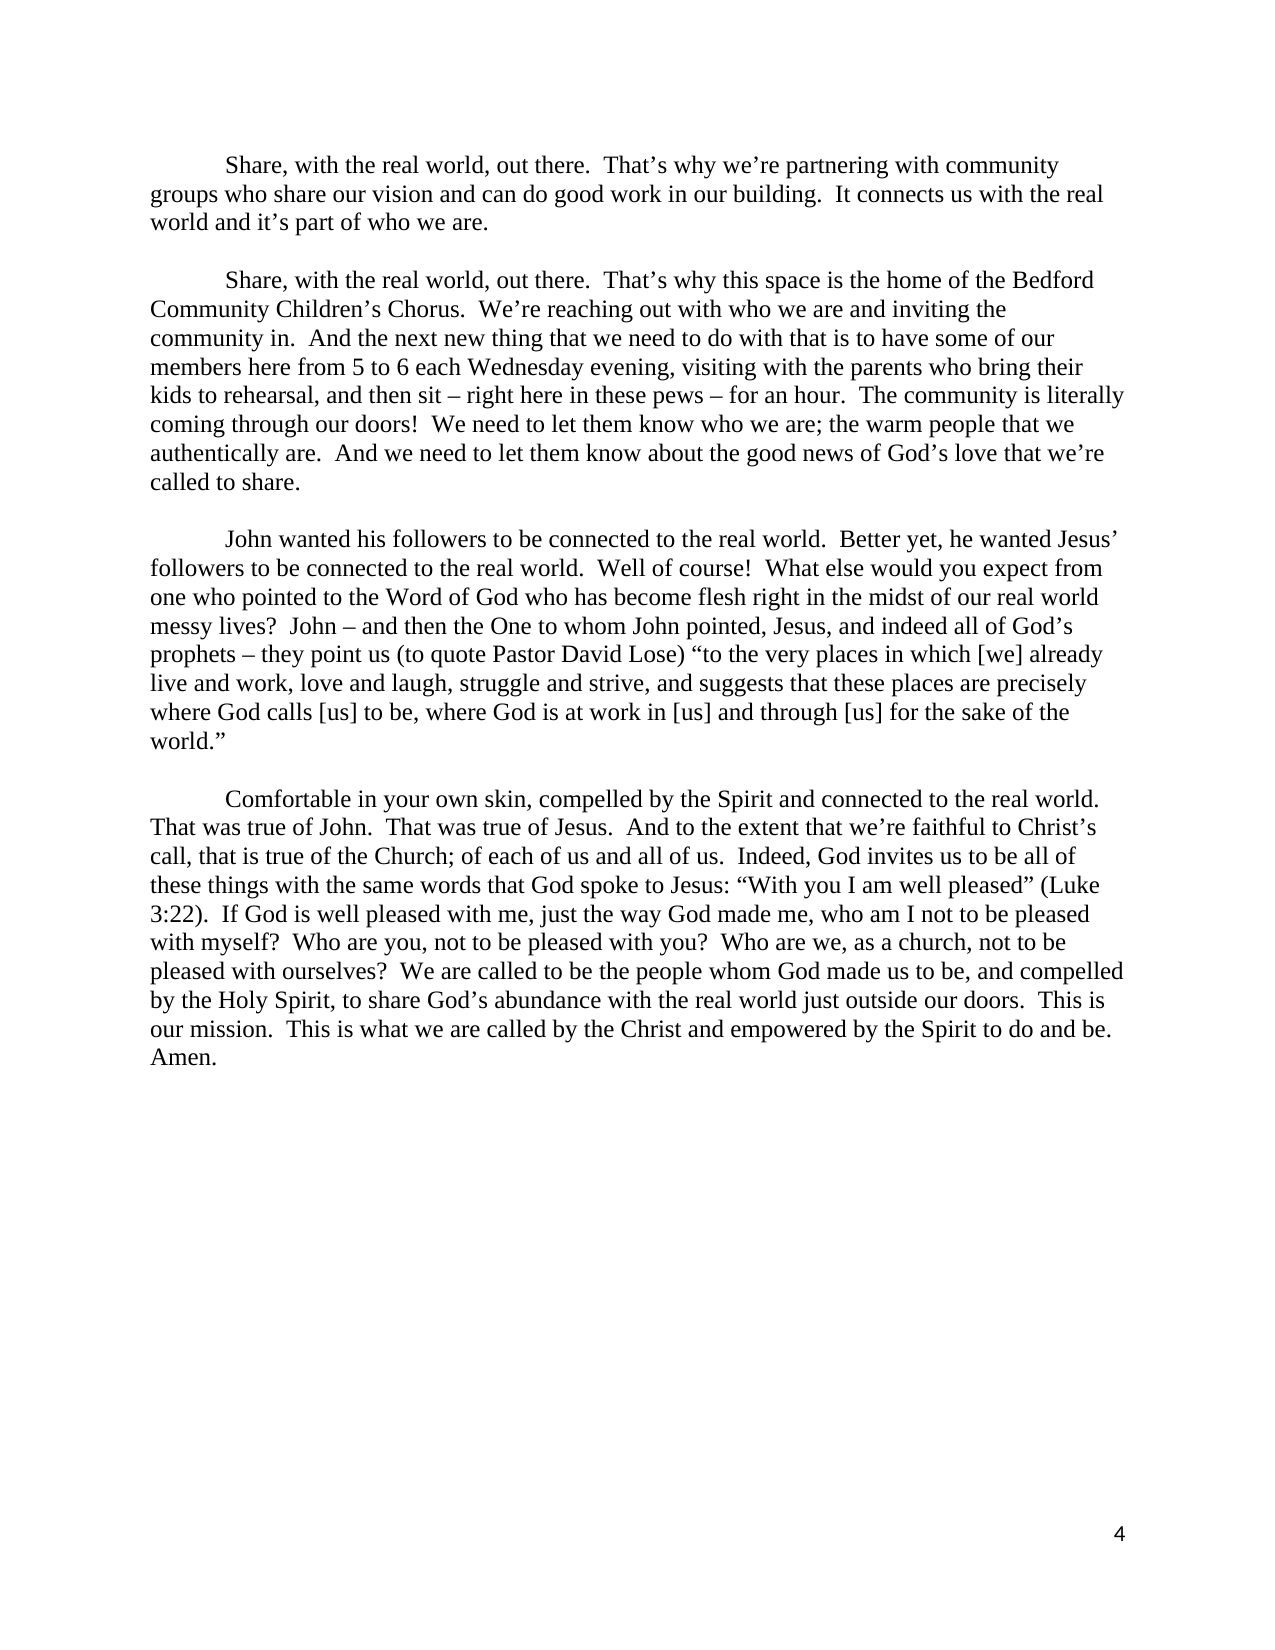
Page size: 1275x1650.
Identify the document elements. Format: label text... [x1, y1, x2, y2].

text John wanted his followers to be connected to the real world. Better yet, he wanted Jesus’ followers to be connected to the real world. Well of course! What else would you expect from one who pointed to the Word of God who has become flesh right in the midst of our real world messy lives? John – and then the One to whom John pointed, Jesus, and indeed all of God’s prophets – they point us (to quote Pastor David Lose) “to the very places in which [we] already live and work, love and laugh, struggle and strive, and suggests that these places are precisely where God calls [us] to be, where God is at work in [us] and through [us] for the sake of the world.” [150, 524, 1125, 754]
text Comfortable in your own skin, compelled by the Spirit and connected to the real world. That was true of John. That was true of Jesus. And to the extent that we’re faithful to Christ’s call, that is true of the Church; of each of us and all of us. Indeed, God invites us to be all of these things with the same words that God spoke to Jesus: “With you I am well pleased” (Luke 3:22). If God is well pleased with me, just the way God made me, who am I not to be pleased with myself? Who are you, not to be pleased with you? Who are we, as a church, not to be pleased with ourselves? We are called to be the people whom God made us to be, and compelled by the Holy Spirit, to share God’s abundance with the real world just outside our doors. This is our mission. This is what we are called by the Christ and empowered by the Spirit to do and be. Amen. [150, 784, 1125, 1071]
text Share, with the real world, out there. That’s why this space is the home of the Bedford Community Children’s Chorus. We’re reaching out with who we are and inviting the community in. And the next new thing that we need to do with that is to have some of our members here from 5 to 6 each Wednesday evening, visiting with the parents who bring their kids to rehearsal, and then sit – right here in these pews – for an hour. The community is literally coming through our doors! We need to let them know who we are; the warm people that we authentically are. And we need to let them know about the good news of God’s love that we’re called to share. [150, 265, 1125, 495]
text Share, with the real world, out there. That’s why we’re partnering with community groups who share our vision and can do good work in our building. It connects us with the real world and it’s part of who we are. [150, 150, 1125, 236]
